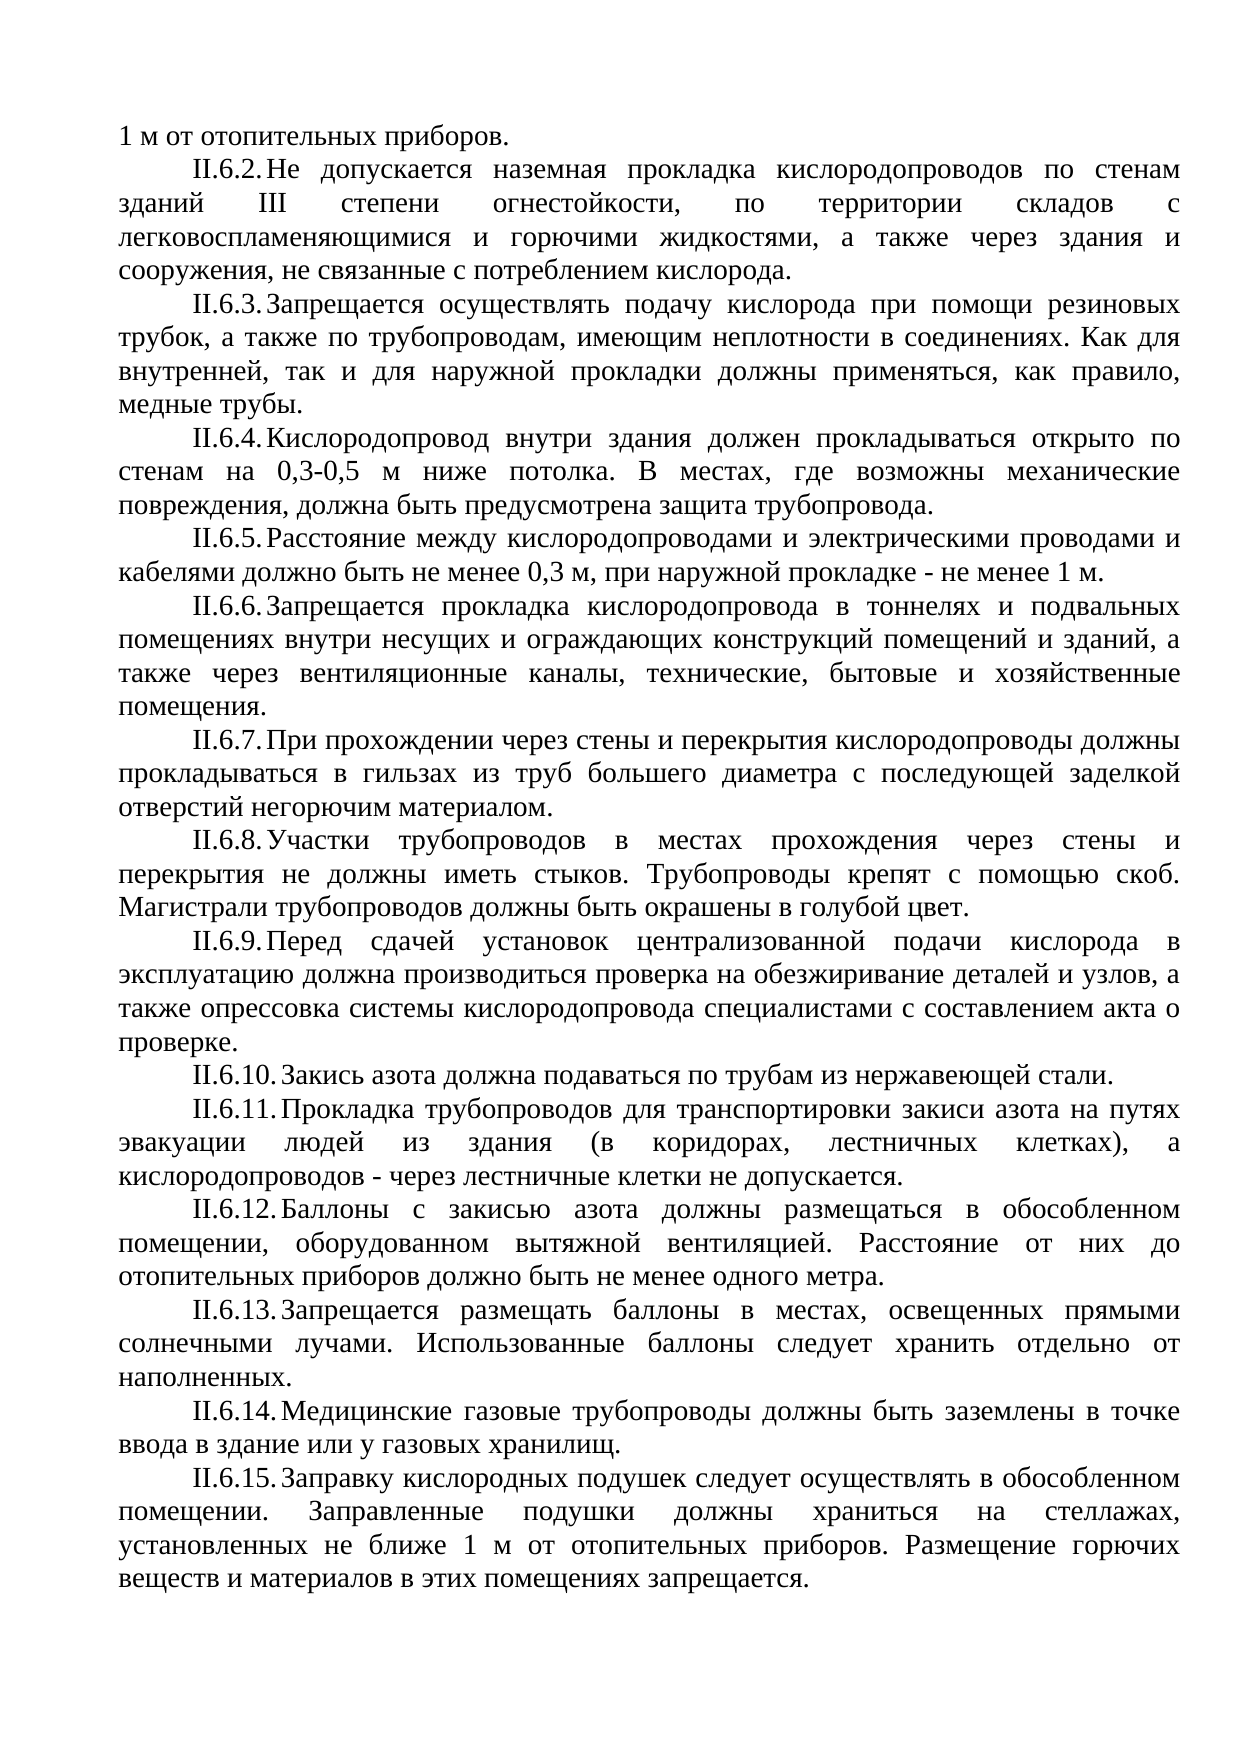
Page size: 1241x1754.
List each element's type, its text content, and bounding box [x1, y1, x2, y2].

list Участки трубопроводов в местах прохождения через стены и перекрытия не должны иметь стыков. Трубопроводы крепят с помощью скоб. Магистрали трубопроводов должны быть окрашены в голубой цвет. [118, 822, 1181, 923]
list Запрещается размещать баллоны в местах, освещенных прямыми солнечными лучами. Использованные баллоны следует хранить отдельно от наполненных. [118, 1292, 1181, 1393]
list Не допускается наземная прокладка кислородопроводов по стенам зданий III степени огнестойкости, по территории складов с легковоспламеняющимися и горючими жидкостями, а также через здания и сооружения, не связанные с потреблением кислорода. [118, 152, 1181, 286]
list Перед сдачей установок централизованной подачи кислорода в эксплуатацию должна производиться проверка на обезжиривание деталей и узлов, а также опрессовка системы кислородопровода специалистами с составлением акта о проверке. [118, 923, 1181, 1057]
list Запрещается осуществлять подачу кислорода при помощи резиновых трубок, а также по трубопроводам, имеющим неплотности в соединениях. Как для внутренней, так и для наружной прокладки должны применяться, как правило, медные трубы. [118, 286, 1181, 420]
list Кислородопровод внутри здания должен прокладываться открыто по стенам на 0,3-0,5 м ниже потолка. В местах, где возможны механические повреждения, должна быть предусмотрена защита трубопровода. [118, 420, 1181, 521]
list Баллоны с закисью азота должны размещаться в обособленном помещении, оборудованном вытяжной вентиляцией. Расстояние от них до отопительных приборов должно быть не менее одного метра. [118, 1191, 1181, 1292]
list Запрещается прокладка кислородопровода в тоннелях и подвальных помещениях внутри несущих и ограждающих конструкций помещений и зданий, а также через вентиляционные каналы, технические, бытовые и хозяйственные помещения. [118, 588, 1181, 722]
list Расстояние между кислородопроводами и электрическими проводами и кабелями должно быть не менее 0,3 м, при наружной прокладке - не менее 1 м. [118, 521, 1181, 588]
list Закись азота должна подаваться по трубам из нержавеющей стали. [118, 1057, 1181, 1091]
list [118, 118, 1181, 152]
list Прокладка трубопроводов для транспортировки закиси азота на путях эвакуации людей из здания (в коридорах, лестничных клетках), а кислородопроводов - через лестничные клетки не допускается. [118, 1091, 1181, 1191]
list Медицинские газовые трубопроводы должны быть заземлены в точке ввода в здание или у газовых хранилищ. [118, 1393, 1181, 1460]
list При прохождении через стены и перекрытия кислородопроводы должны прокладываться в гильзах из труб большего диаметра с последующей заделкой отверстий негорючим материалом. [118, 722, 1181, 822]
list Заправку кислородных подушек следует осуществлять в обособленном помещении. Заправленные подушки должны храниться на стеллажах, установленных не ближе 1 м от отопительных приборов. Размещение горючих веществ и материалов в этих помещениях запрещается. [118, 1460, 1181, 1594]
